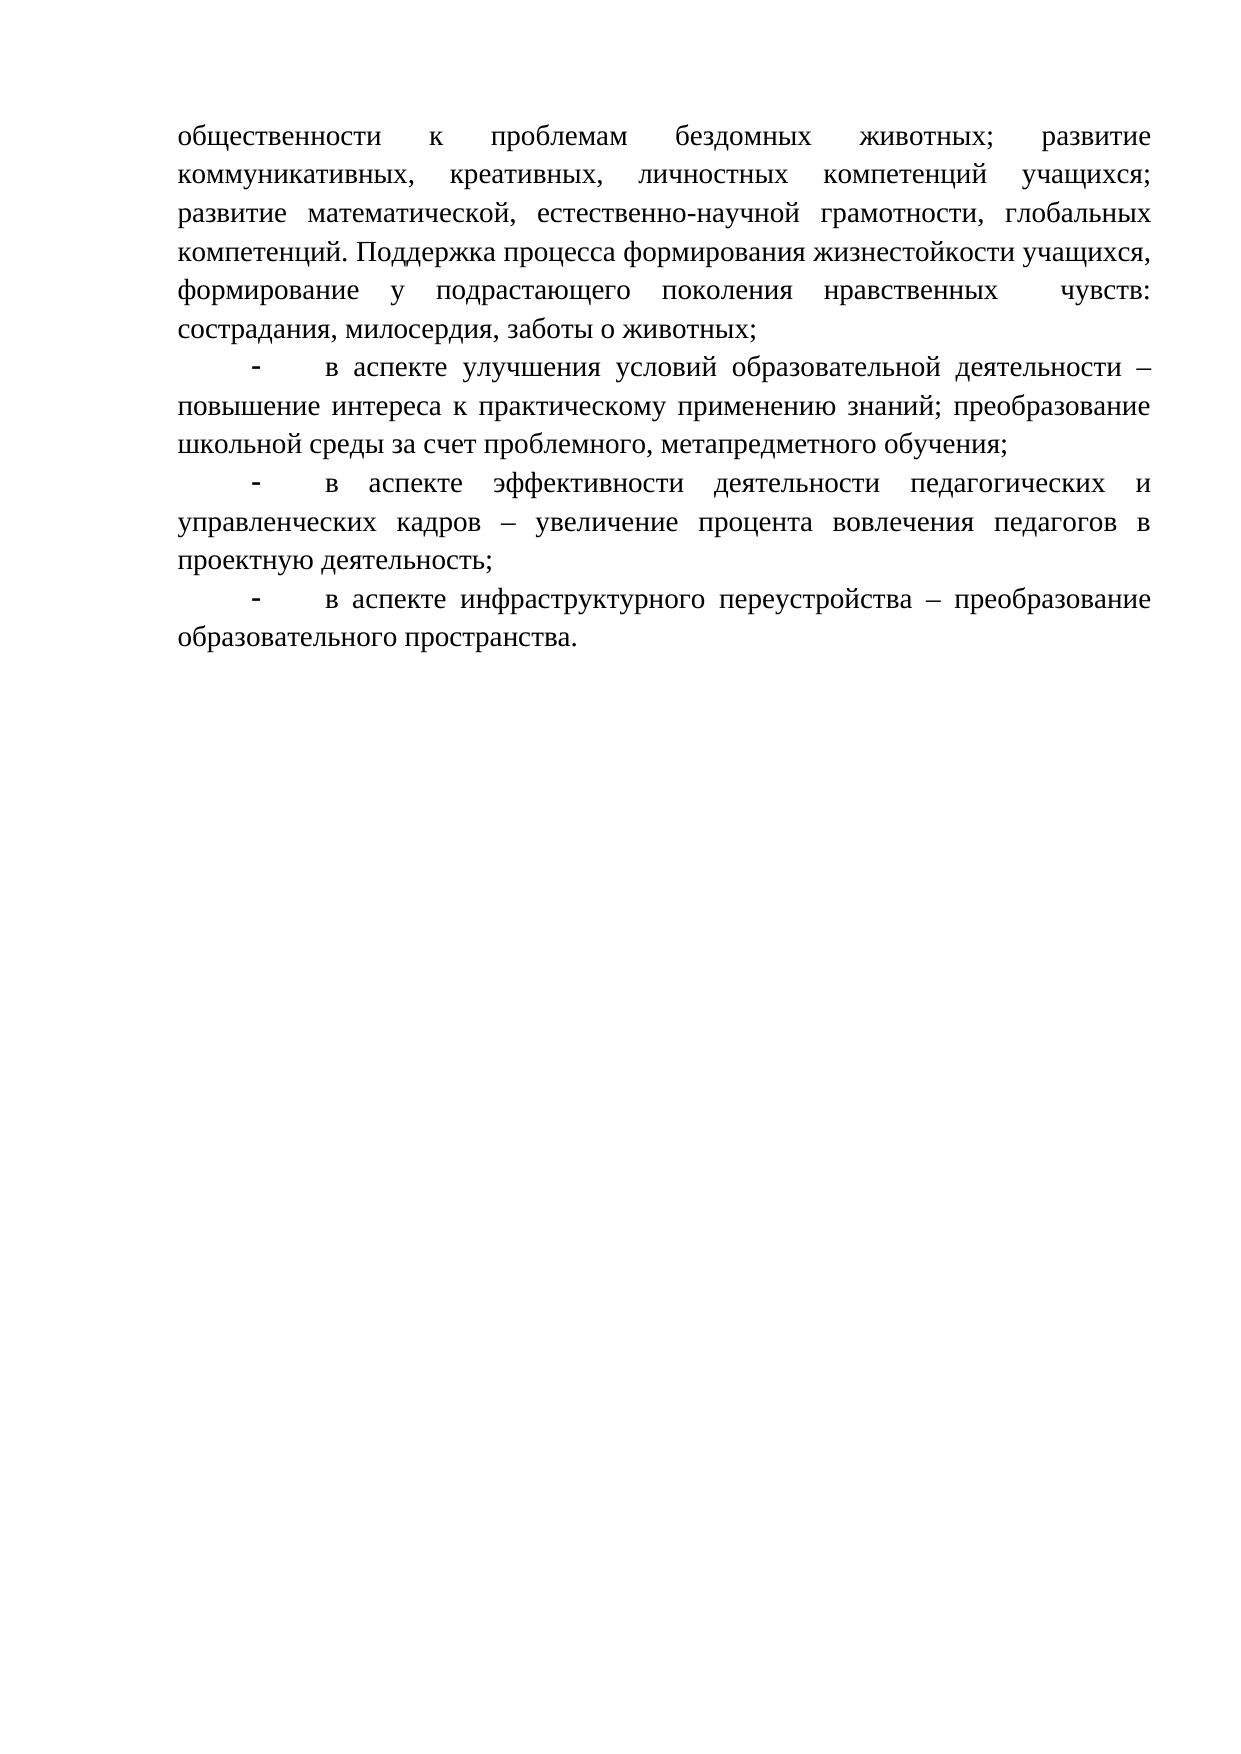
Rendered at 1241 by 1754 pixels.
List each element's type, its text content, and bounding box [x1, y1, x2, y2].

list в аспекте улучшения условий образовательной деятельности – повышение интереса к практическому применению знаний; преобразование школьной среды за счет проблемного, метапредметного обучения; [177, 349, 1152, 460]
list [177, 118, 1152, 344]
list в аспекте эффективности деятельности педагогических и управленческих кадров – увеличение процента вовлечения педагогов в проектную деятельность; [177, 465, 1152, 576]
list в аспекте инфраструктурного переустройства – преобразование образовательного пространства. [177, 581, 1152, 653]
